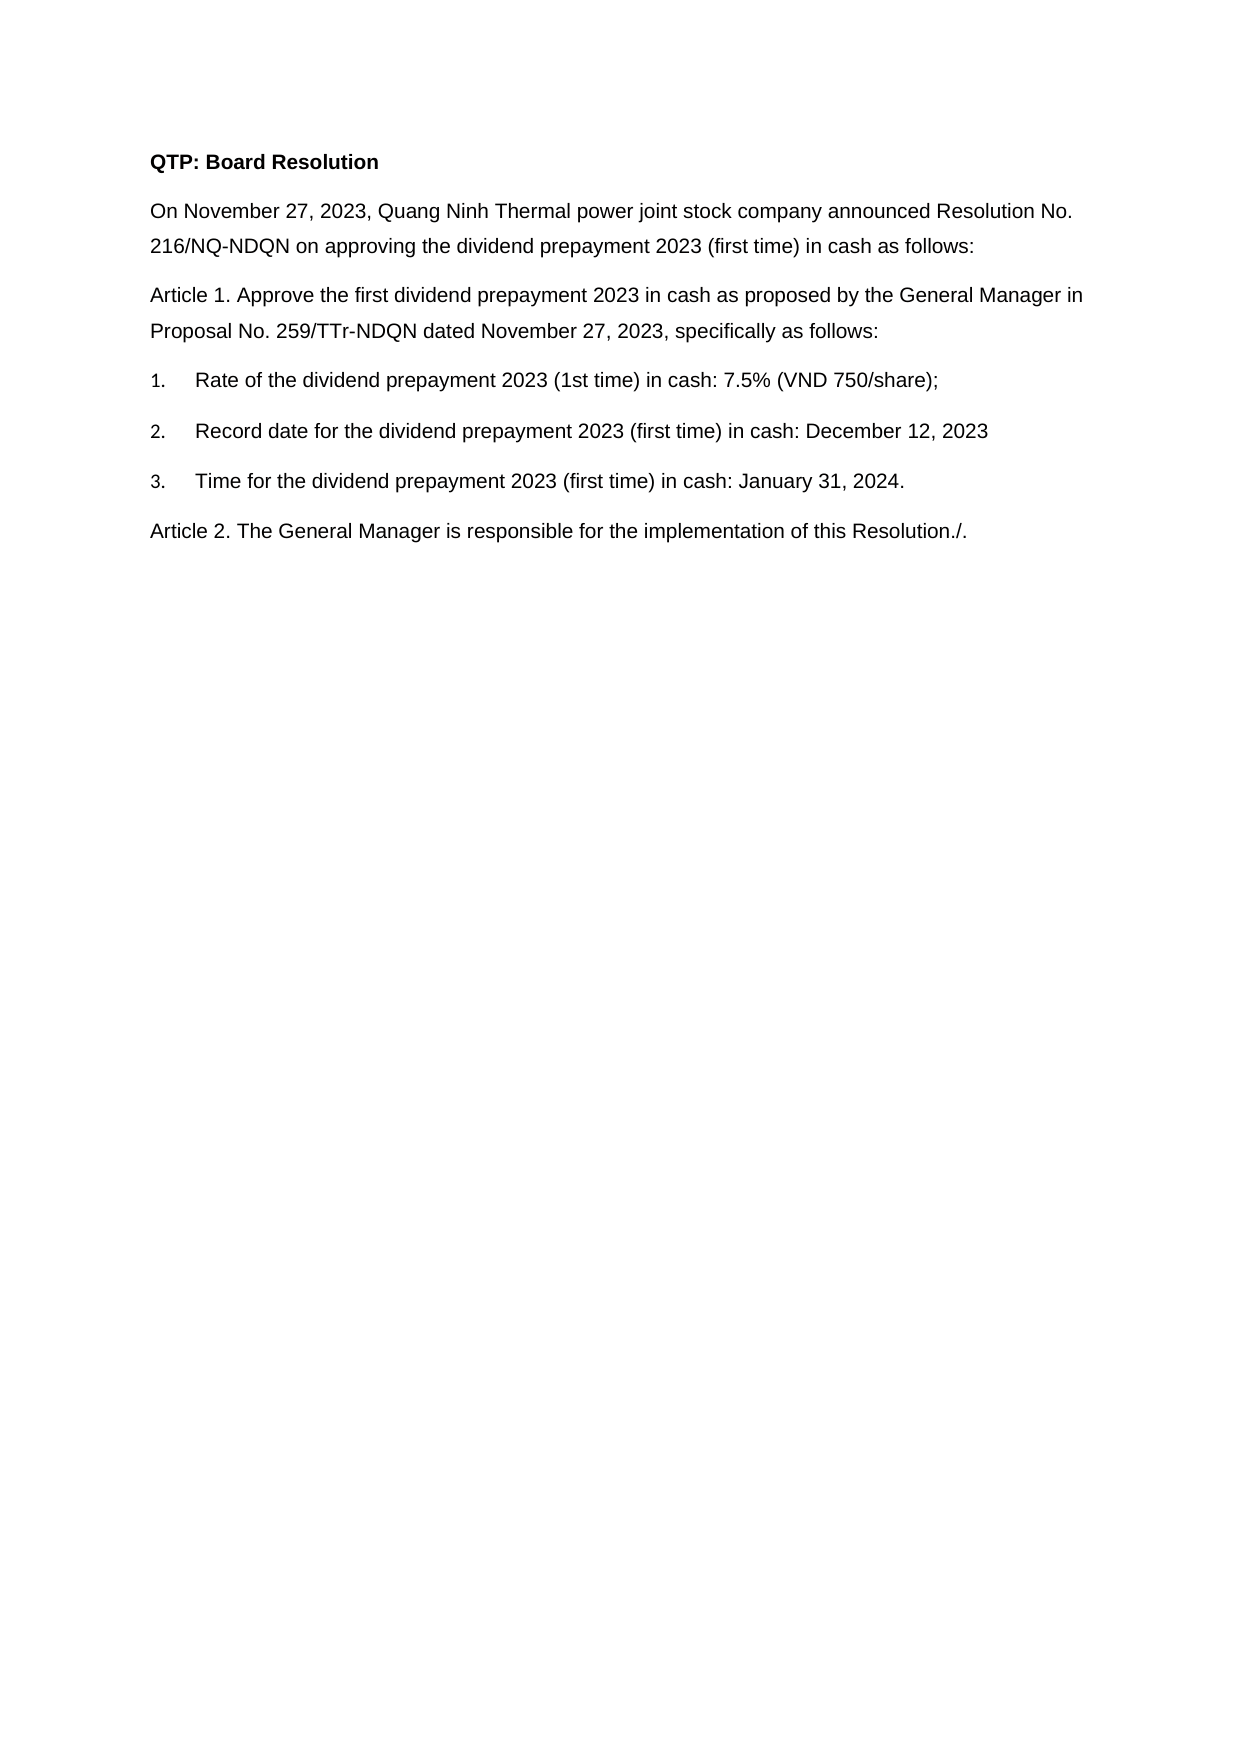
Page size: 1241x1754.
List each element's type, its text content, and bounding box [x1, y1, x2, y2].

text ‎‎Article 1. Approve the first dividend prepayment 2023 in cash as proposed by the General Manager in Proposal No. 259/TTr-NDQN dated November 27, 2023, specifically as follows: [150, 283, 1090, 343]
text ‎‎Article 2. The General Manager is responsible for the implementation of this Resolution./. [150, 519, 1090, 543]
text QTP: Board Resolution [150, 150, 1090, 174]
list Rate of the dividend prepayment 2023 (1st time) in cash: 7.5% (VND 750/share); [195, 367, 1090, 393]
list Time for the dividend prepayment 2023 (first time) in cash: January 31, 2024. [150, 468, 1090, 494]
list Record date for the dividend prepayment 2023 (first time) in cash: December 12, 2023 [195, 418, 1090, 443]
text On November 27, 2023, Quang Ninh Thermal power joint stock company announced Resolution No. 216/NQ-NDQN on approving the dividend prepayment 2023 (first time) in cash as follows: [150, 198, 1090, 258]
